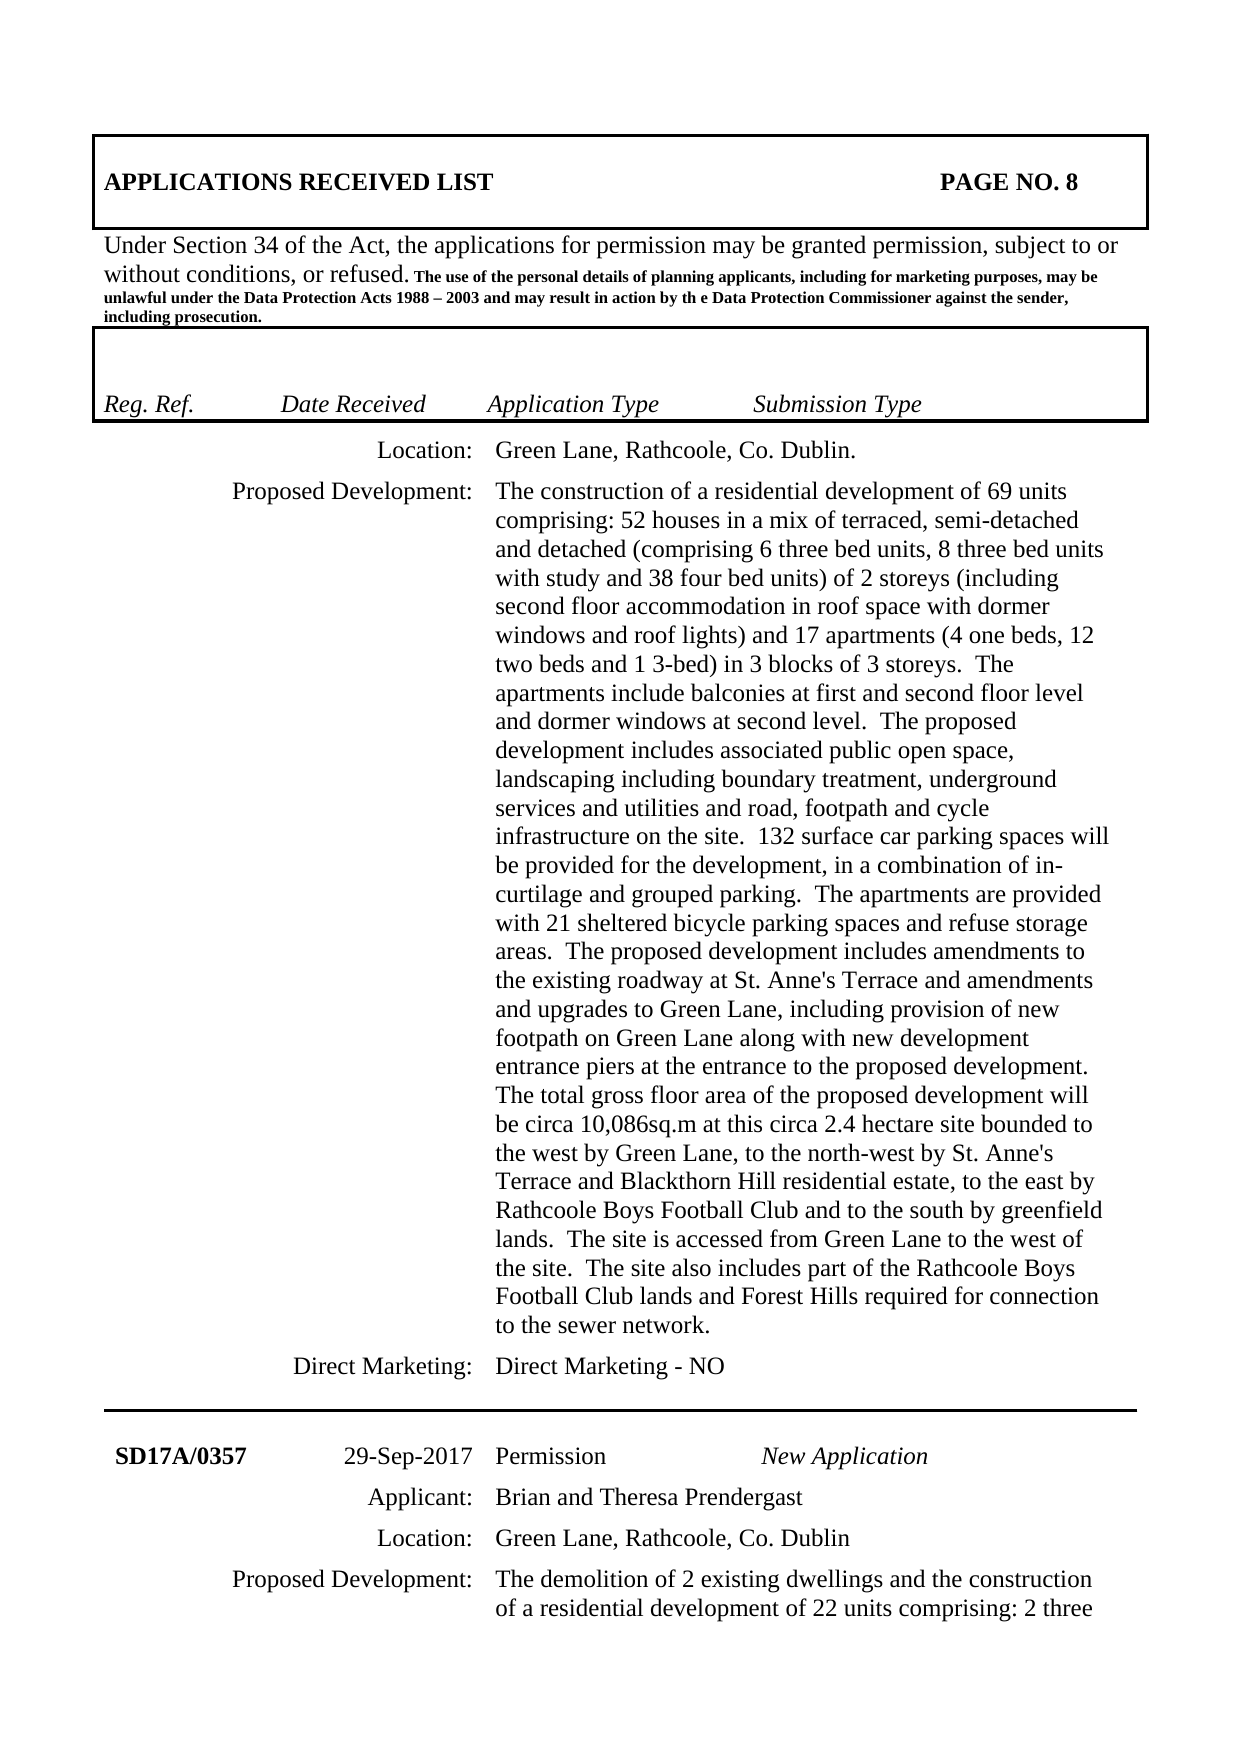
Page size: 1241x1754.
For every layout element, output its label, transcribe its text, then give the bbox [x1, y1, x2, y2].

table_cell Brian and Theresa Prendergast [484, 1470, 1126, 1511]
table_cell Green Lane, Rathcoole, Co. Dublin [484, 1511, 1126, 1552]
table_cell Location: [104, 1511, 484, 1552]
table_header 29-Sep-2017 [262, 1441, 484, 1469]
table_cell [484, 1552, 1126, 1622]
table_cell Direct Marketing - NO [484, 1339, 1126, 1380]
table_header SD17A/0357 [104, 1441, 262, 1469]
table_cell Direct Marketing: [104, 1339, 484, 1380]
table_cell The construction of a residential development of 69 units comprising: 52 houses in a mix of terraced, semi-detached and detached (comprising 6 three bed units, 8 three bed units with study and 38 four bed units) of 2 storeys (including second floor accommodation in roof space with dormer windows and roof lights) and 17 apartments (4 one beds, 12 two beds and 1 3-bed) in 3 blocks of 3 storeys. The apartments include balconies at first and second floor level and dormer windows at second level. The proposed development includes associated public open space, landscaping including boundary treatment, underground services and utilities and road, footpath and cycle infrastructure on the site. 132 surface car parking spaces will be provided for the development, in a combination of in-curtilage and grouped parking. The apartments are provided with 21 sheltered bicycle parking spaces and refuse storage areas. The proposed development includes amendments to the existing roadway at St. Anne's Terrace and amendments and upgrades to Green Lane, including provision of new footpath on Green Lane along with new development entrance piers at the entrance to the proposed development. The total gross floor area of the proposed development will be circa 10,086sq.m at this circa 2.4 hectare site bounded to the west by Green Lane, to the north-west by St. Anne's Terrace and Blackthorn Hill residential estate, to the east by Rathcoole Boys Football Club and to the south by greenfield lands. The site is accessed from Green Lane to the west of the site. The site also includes part of the Rathcoole Boys Football Club lands and Forest Hills required for connection to the sewer network. [484, 464, 1126, 1339]
table_cell Location: [104, 423, 484, 464]
table_cell Proposed Development: [104, 464, 484, 1339]
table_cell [104, 1552, 484, 1622]
table_header New Application [750, 1441, 1126, 1469]
table_cell Green Lane, Rathcoole, Co. Dublin. [484, 423, 1126, 464]
table_cell Applicant: [104, 1470, 484, 1511]
table_header Permission [484, 1441, 750, 1469]
